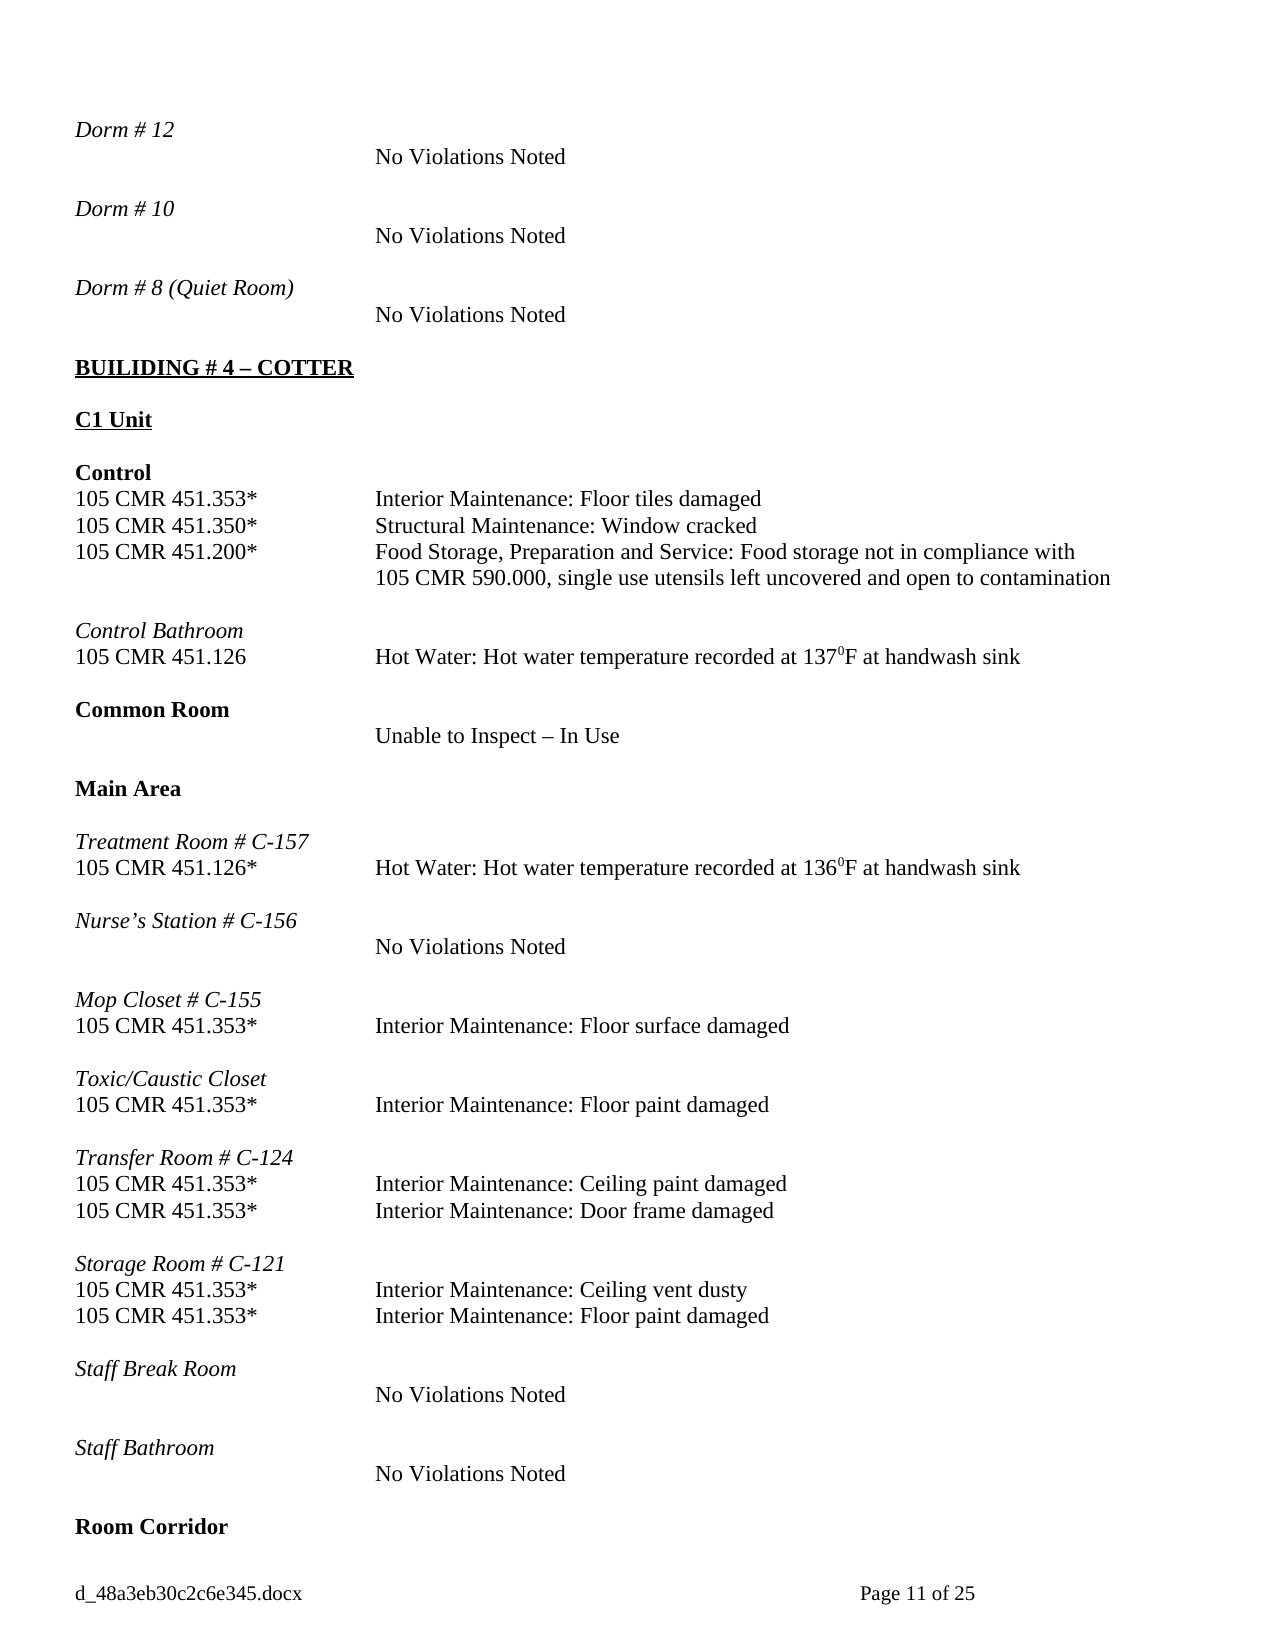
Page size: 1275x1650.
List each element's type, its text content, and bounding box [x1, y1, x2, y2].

text Dorm # 10 [75, 195, 1200, 222]
text BUILIDING # 4 – COTTER [75, 353, 1200, 380]
text Staff Break Room [75, 1355, 1200, 1381]
text 105 CMR 590.000, single use utensils left uncovered and open to contamination [75, 564, 1200, 591]
text Control [75, 459, 1200, 485]
text 105 CMR 451.350* Structural Maintenance: Window cracked [75, 512, 1200, 538]
text Room Corridor [75, 1513, 1200, 1539]
text No Violations Noted [75, 933, 1200, 960]
text Main Area [75, 775, 1200, 802]
text Mop Closet # C-155 [75, 986, 1200, 1012]
text 105 CMR 451.353* Interior Maintenance: Floor tiles damaged [75, 485, 1200, 512]
text 105 CMR 451.353* Interior Maintenance: Floor paint damaged [75, 1091, 1200, 1118]
text 105 CMR 451.353* Interior Maintenance: Floor surface damaged [75, 1012, 1200, 1039]
text No Violations Noted [75, 301, 1200, 327]
text No Violations Noted [75, 222, 1200, 248]
text 105 CMR 451.353* Interior Maintenance: Floor paint damaged [75, 1302, 1200, 1329]
text Control Bathroom [75, 617, 1200, 643]
text Treatment Room # C-157 [75, 828, 1200, 854]
text 105 CMR 451.353* Interior Maintenance: Ceiling vent dusty [75, 1276, 1200, 1302]
text Unable to Inspect – In Use [75, 722, 1200, 749]
text Dorm # 8 (Quiet Room) [75, 274, 1200, 301]
text Nurse’s Station # C-156 [75, 907, 1200, 933]
text 105 CMR 451.200* Food Storage, Preparation and Service: Food storage not in compliance with [75, 538, 1200, 564]
text Dorm # 12 [75, 116, 1200, 143]
text 105 CMR 451.353* Interior Maintenance: Ceiling paint damaged [75, 1171, 1200, 1197]
text Common Room [75, 696, 1200, 722]
text No Violations Noted [75, 1381, 1200, 1408]
text 105 CMR 451.126 Hot Water: Hot water temperature recorded at 1370F at handwash sink [75, 643, 1200, 670]
text Transfer Room # C-124 [75, 1144, 1200, 1171]
text Storage Room # C-121 [75, 1249, 1200, 1276]
text Staff Bathroom [75, 1434, 1200, 1460]
text No Violations Noted [75, 1460, 1200, 1487]
text Toxic/Caustic Closet [75, 1065, 1200, 1091]
text C1 Unit [75, 406, 1200, 433]
text 105 CMR 451.353* Interior Maintenance: Door frame damaged [75, 1197, 1200, 1223]
text 105 CMR 451.126* Hot Water: Hot water temperature recorded at 1360F at handwash sink [75, 854, 1200, 881]
text No Violations Noted [75, 143, 1200, 169]
